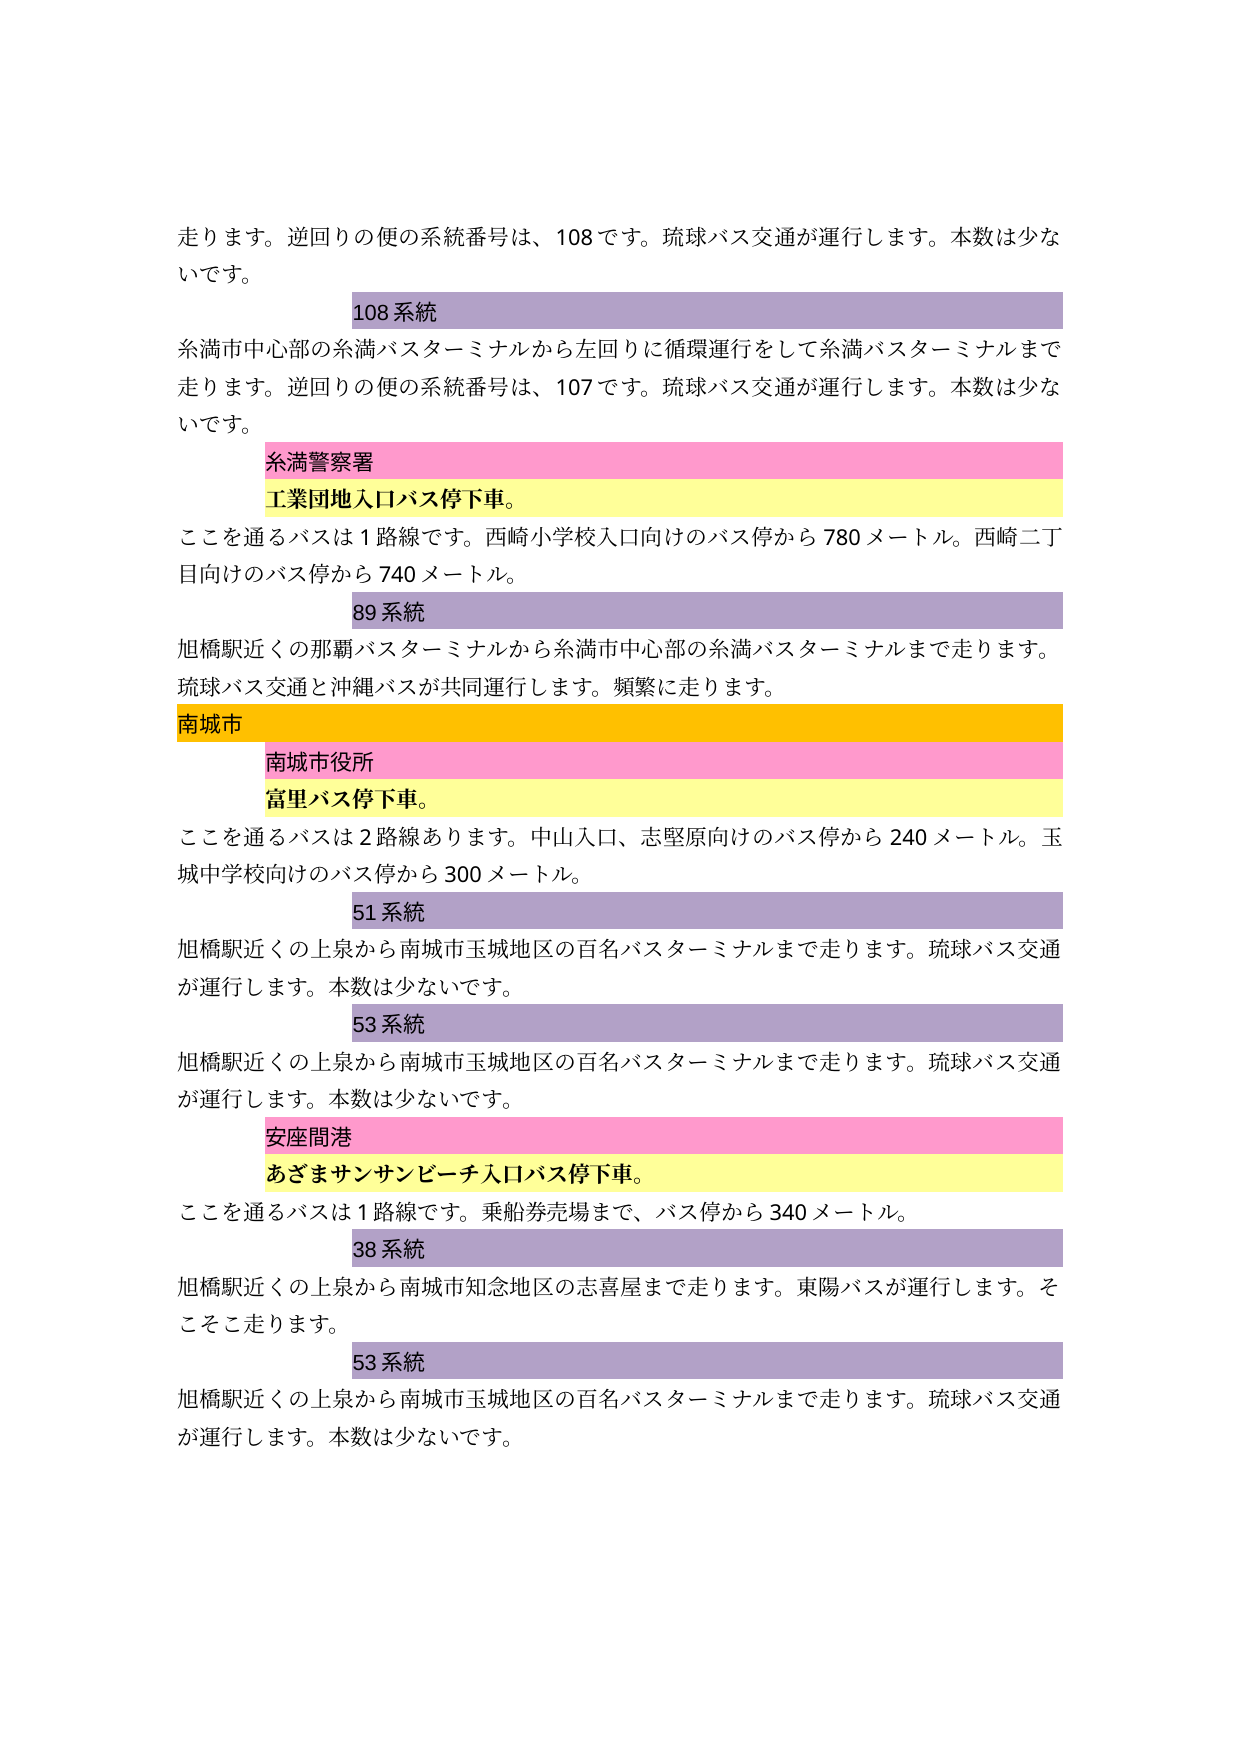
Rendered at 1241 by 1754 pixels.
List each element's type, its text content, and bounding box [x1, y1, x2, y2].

subtitle 89系統 [352, 592, 1063, 629]
text 旭橋駅近くの上泉から南城市玉城地区の百名バスターミナルまで走ります。琉球バス交通が運行します。本数は少ないです。 [177, 1042, 1063, 1117]
text 糸満市中心部の糸満バスターミナルから左回りに循環運行をして糸満バスターミナルまで走ります。逆回りの便の系統番号は、107です。琉球バス交通が運行します。本数は少ないです。 [177, 329, 1063, 442]
text ここを通るバスは1路線です。西崎小学校入口向けのバス停から780メートル。西崎二丁目向けのバス停から740メートル。 [177, 517, 1063, 592]
subtitle 糸満警察署 [265, 442, 1063, 479]
subtitle 南城市役所 [265, 742, 1063, 779]
text 旭橋駅近くの上泉から南城市玉城地区の百名バスターミナルまで走ります。琉球バス交通が運行します。本数は少ないです。 [177, 929, 1063, 1004]
text ここを通るバスは2路線あります。中山入口、志堅原向けのバス停から240メートル。玉城中学校向けのバス停から300メートル。 [177, 817, 1063, 892]
text ここを通るバスは1路線です。乗船券売場まで、バス停から340メートル。 [177, 1192, 1063, 1229]
subtitle あざまサンサンビーチ入口バス停下車。 [265, 1154, 1063, 1192]
text 旭橋駅近くの上泉から南城市知念地区の志喜屋まで走ります。東陽バスが運行します。そこそこ走ります。 [177, 1267, 1063, 1342]
text 旭橋駅近くの那覇バスターミナルから糸満市中心部の糸満バスターミナルまで走ります。琉球バス交通と沖縄バスが共同運行します。頻繁に走ります。 [177, 629, 1063, 704]
subtitle 53系統 [352, 1004, 1063, 1042]
subtitle 工業団地入口バス停下車。 [265, 479, 1063, 517]
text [177, 217, 1063, 292]
subtitle 38系統 [352, 1229, 1063, 1267]
subtitle 富里バス停下車。 [265, 779, 1063, 817]
subtitle 53系統 [352, 1342, 1063, 1379]
subtitle 安座間港 [265, 1117, 1063, 1154]
subtitle 108系統 [352, 292, 1063, 329]
subtitle 南城市 [177, 704, 1063, 742]
subtitle 51系統 [352, 892, 1063, 929]
text 旭橋駅近くの上泉から南城市玉城地区の百名バスターミナルまで走ります。琉球バス交通が運行します。本数は少ないです。 [177, 1379, 1063, 1454]
